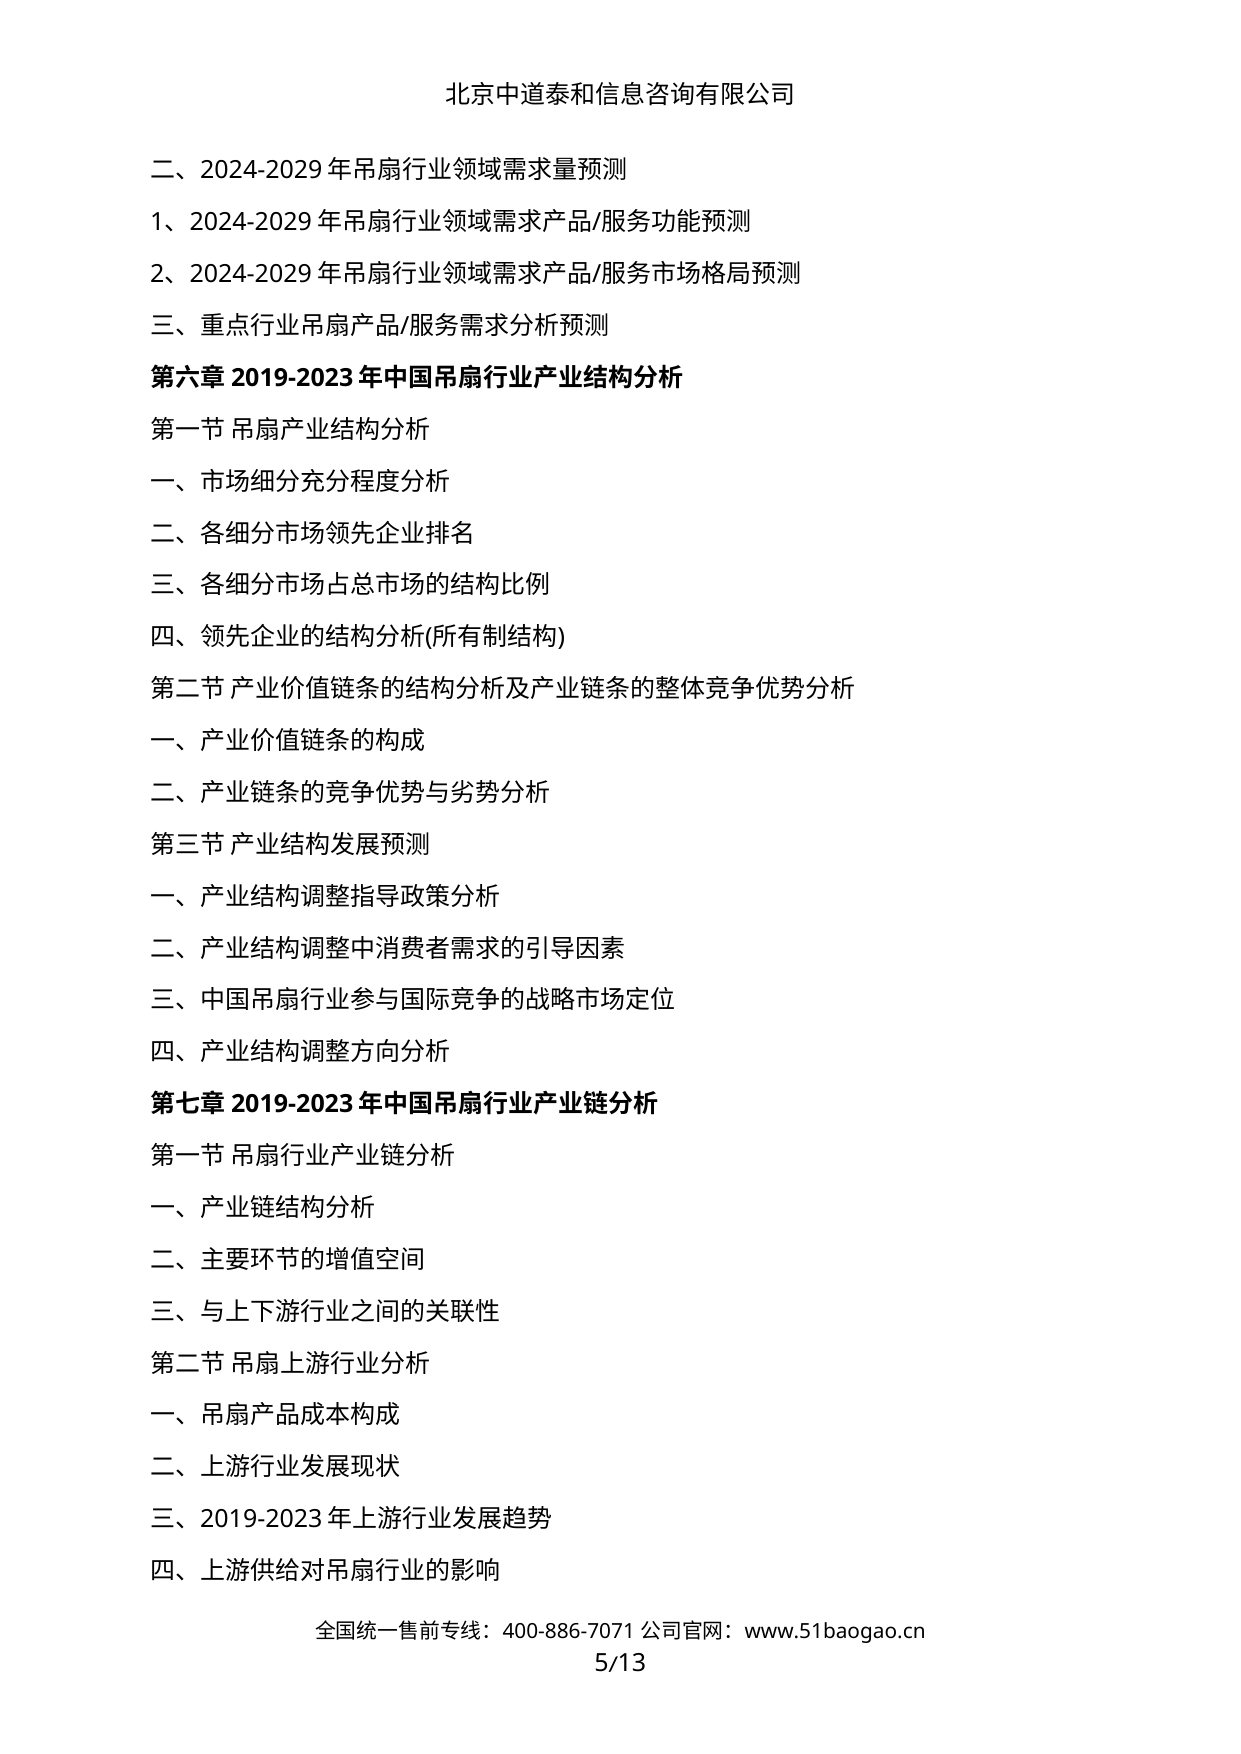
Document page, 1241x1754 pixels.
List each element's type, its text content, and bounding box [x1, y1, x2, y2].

text 二、产业链条的竞争优势与劣势分析 [150, 772, 1090, 809]
text 第三节 产业结构发展预测 [150, 824, 1090, 861]
text 1、2024-2029年吊扇行业领域需求产品/服务功能预测 [150, 202, 1090, 238]
text 四、产业结构调整方向分析 [150, 1032, 1090, 1068]
text 一、产业价值链条的构成 [150, 721, 1090, 757]
text 三、重点行业吊扇产品/服务需求分析预测 [150, 306, 1090, 342]
text 二、2024-2029年吊扇行业领域需求量预测 [150, 150, 1090, 186]
text 三、中国吊扇行业参与国际竞争的战略市场定位 [150, 980, 1090, 1016]
text 三、2019-2023年上游行业发展趋势 [150, 1499, 1090, 1535]
text 第一节 吊扇产业结构分析 [150, 409, 1090, 446]
text 一、市场细分充分程度分析 [150, 461, 1090, 497]
text 第六章 2019-2023年中国吊扇行业产业结构分析 [150, 357, 1090, 394]
text 第七章 2019-2023年中国吊扇行业产业链分析 [150, 1084, 1090, 1120]
text 二、主要环节的增值空间 [150, 1239, 1090, 1276]
text 二、产业结构调整中消费者需求的引导因素 [150, 928, 1090, 964]
text 三、与上下游行业之间的关联性 [150, 1291, 1090, 1327]
text 2、2024-2029年吊扇行业领域需求产品/服务市场格局预测 [150, 254, 1090, 290]
text 四、上游供给对吊扇行业的影响 [150, 1551, 1090, 1587]
text 三、各细分市场占总市场的结构比例 [150, 565, 1090, 601]
text 二、各细分市场领先企业排名 [150, 513, 1090, 549]
text 第二节 吊扇上游行业分析 [150, 1343, 1090, 1379]
text 一、吊扇产品成本构成 [150, 1395, 1090, 1431]
text 一、产业链结构分析 [150, 1187, 1090, 1224]
text 四、领先企业的结构分析(所有制结构) [150, 617, 1090, 653]
text 第一节 吊扇行业产业链分析 [150, 1136, 1090, 1172]
text 二、上游行业发展现状 [150, 1447, 1090, 1483]
text 一、产业结构调整指导政策分析 [150, 876, 1090, 912]
text 第二节 产业价值链条的结构分析及产业链条的整体竞争优势分析 [150, 669, 1090, 705]
